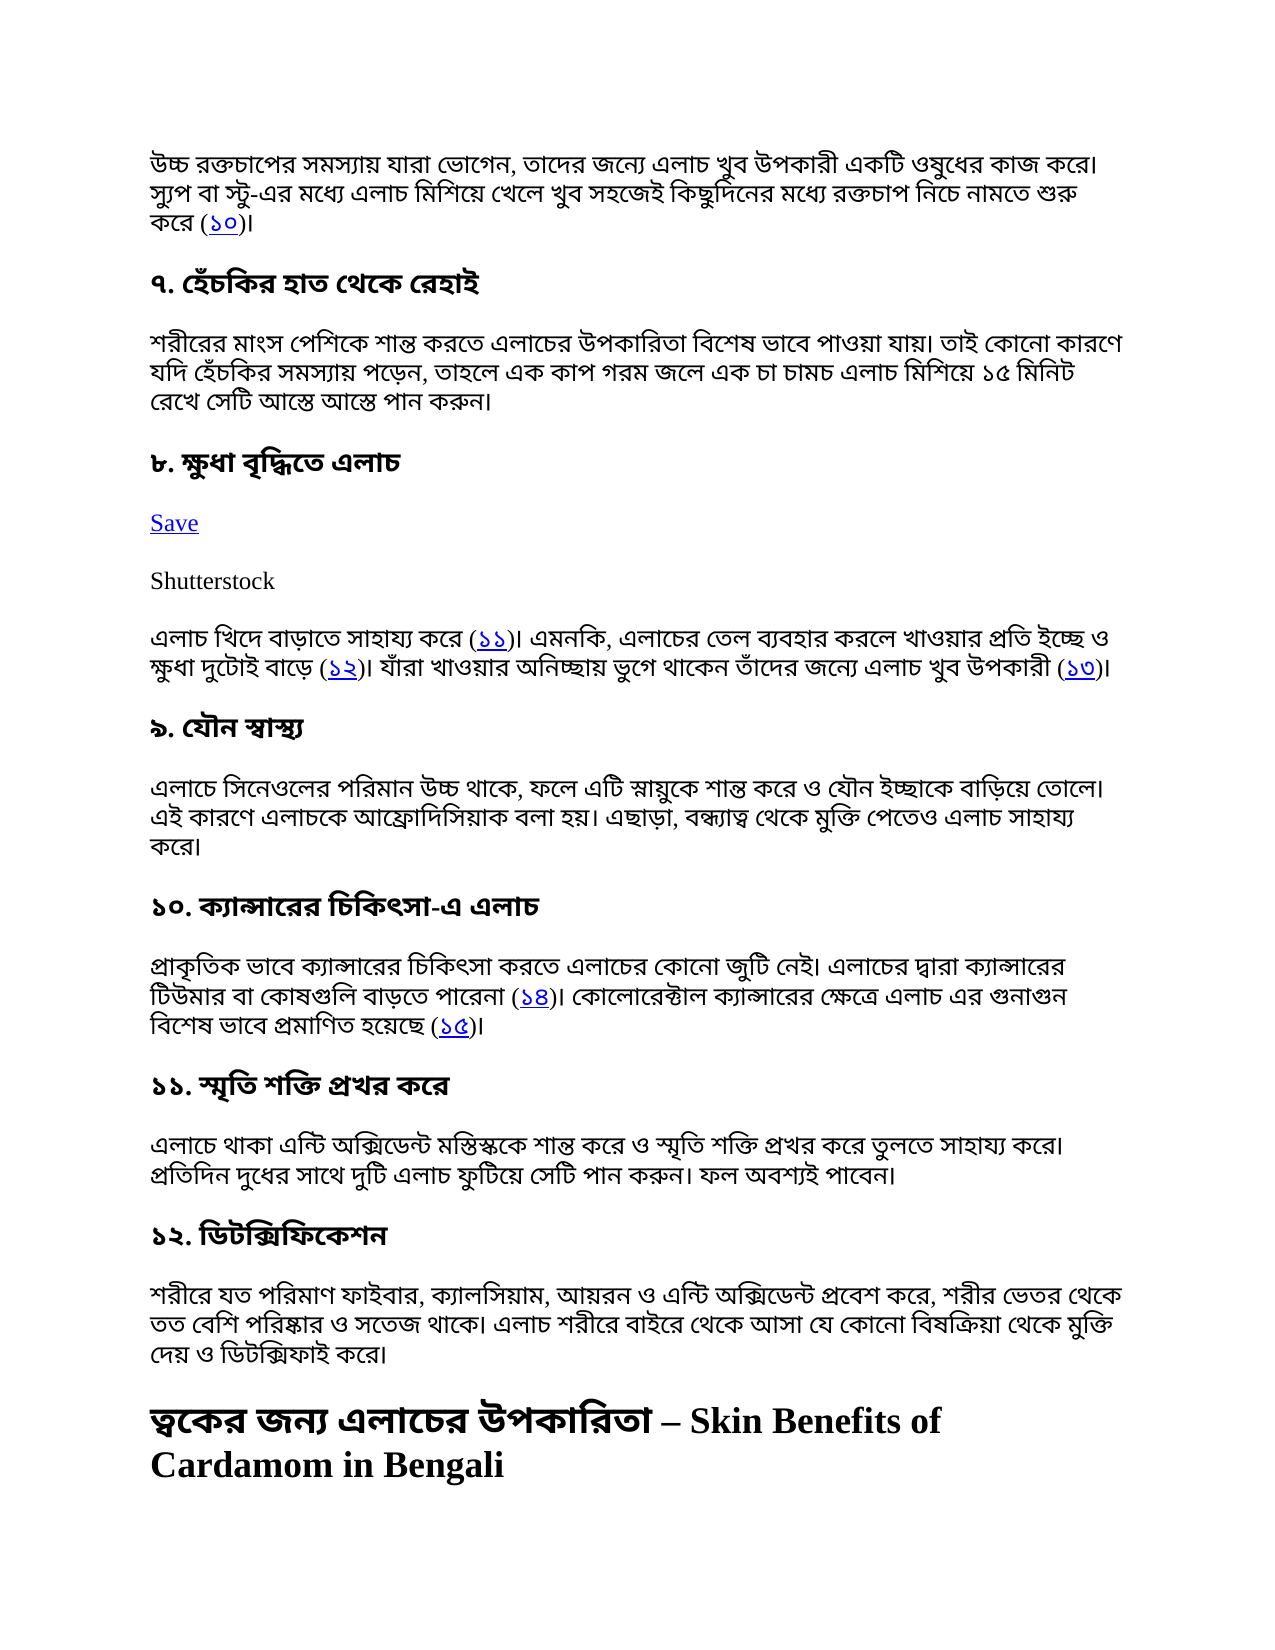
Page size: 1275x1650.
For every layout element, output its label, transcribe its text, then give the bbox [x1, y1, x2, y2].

text ৮. ক্ষুধা বৃদ্ধিতে এলাচ [255, 446, 1125, 479]
text Save [150, 508, 1125, 537]
text ১১. স্মৃতি শক্তি প্রখর করে [223, 1069, 1125, 1102]
text শরীরে যত পরিমাণ ফাইবার, ক্যালসিয়াম, আয়রন ও এন্টি অক্সিডেন্ট প্রবেশ করে, শরীর ভেতর থেকে তত বেশি পরিষ্কার ও সতেজ থাকে। এলাচ শরীরে বাইরে থেকে আসা যে কোনো বিষক্রিয়া থেকে মুক্তি দেয় ও ডিটক্সিফাই করে। [150, 1281, 1125, 1369]
text ত্বকের জন্য এলাচের উপকারিতা – Skin Benefits of Cardamom in Bengali [150, 1398, 1125, 1485]
text ৯. যৌন স্বাস্থ্য [150, 712, 1125, 744]
text ১০. ক্যান্সারের চিকিৎসা-এ এলাচ [150, 891, 1125, 923]
text Shutterstock [150, 566, 1125, 595]
text এলাচ খিদে বাড়াতে সাহায্য করে (১১)। এমনকি, এলাচের তেল ব্যবহার করলে খাওয়ার প্রতি ইচ্ছে ও ক্ষুধা দুটোই বাড়ে (১২)। যাঁরা খাওয়ার অনিচ্ছায় ভুগে থাকেন তাঁদের জন্যে এলাচ খুব উপকারী (১৩)। [150, 624, 1125, 682]
text ১১. স্মৃতি শক্তি প্রখর করে [150, 1069, 235, 1102]
text ১২. ডিটক্সিফিকেশন [150, 1219, 1125, 1252]
text উচ্চ রক্তচাপের সমস্যায় যারা ভোগেন, তাদের জন্যে এলাচ খুব উপকারী একটি ওষুধের কাজ করে। স্যুপ বা স্টু-এর মধ্যে এলাচ মিশিয়ে খেলে খুব সহজেই কিছুদিনের মধ্যে রক্তচাপ নিচে নামতে শুরু করে (১০)। [150, 150, 1125, 238]
text ৮. ক্ষুধা বৃদ্ধিতে এলাচ [150, 446, 267, 479]
text ৭. হেঁচকির হাত থেকে রেহাই [150, 267, 1125, 300]
text এলাচে সিনেওলের পরিমান উচ্চ থাকে, ফলে এটি স্নায়ুকে শান্ত করে ও যৌন ইচ্ছাকে বাড়িয়ে তোলে। এই কারণে এলাচকে আফ্রোদিসিয়াক বলা হয়। এছাড়া, বন্ধ্যাত্ব থেকে মুক্তি পেতেও এলাচ সাহায্য করে। [150, 774, 1125, 861]
text এলাচে থাকা এন্টি অক্সিডেন্ট মস্তিস্ককে শান্ত করে ও স্মৃতি শক্তি প্রখর করে তুলতে সাহায্য করে। প্রতিদিন দুধের সাথে দুটি এলাচ ফুটিয়ে সেটি পান করুন। ফল অবশ্যই পাবেন। [150, 1132, 1125, 1190]
text শরীরের মাংস পেশিকে শান্ত করতে এলাচের উপকারিতা বিশেষ ভাবে পাওয়া যায়। তাই কোনো কারণে যদি হেঁচকির সমস্যায় পড়েন, তাহলে এক কাপ গরম জলে এক চা চামচ এলাচ মিশিয়ে ১৫ মিনিট রেখে সেটি আস্তে আস্তে পান করুন। [150, 329, 1125, 417]
text প্রাকৃতিক ভাবে ক্যান্সারের চিকিৎসা করতে এলাচের কোনো জুটি নেই। এলাচের দ্বারা ক্যান্সারের টিউমার বা কোষগুলি বাড়তে পারেনা (১৪)। কোলোরেক্টাল ক্যান্সারের ক্ষেত্রে এলাচ এর গুনাগুন বিশেষ ভাবে প্রমাণিত হয়েছে (১৫)। [150, 953, 1125, 1040]
